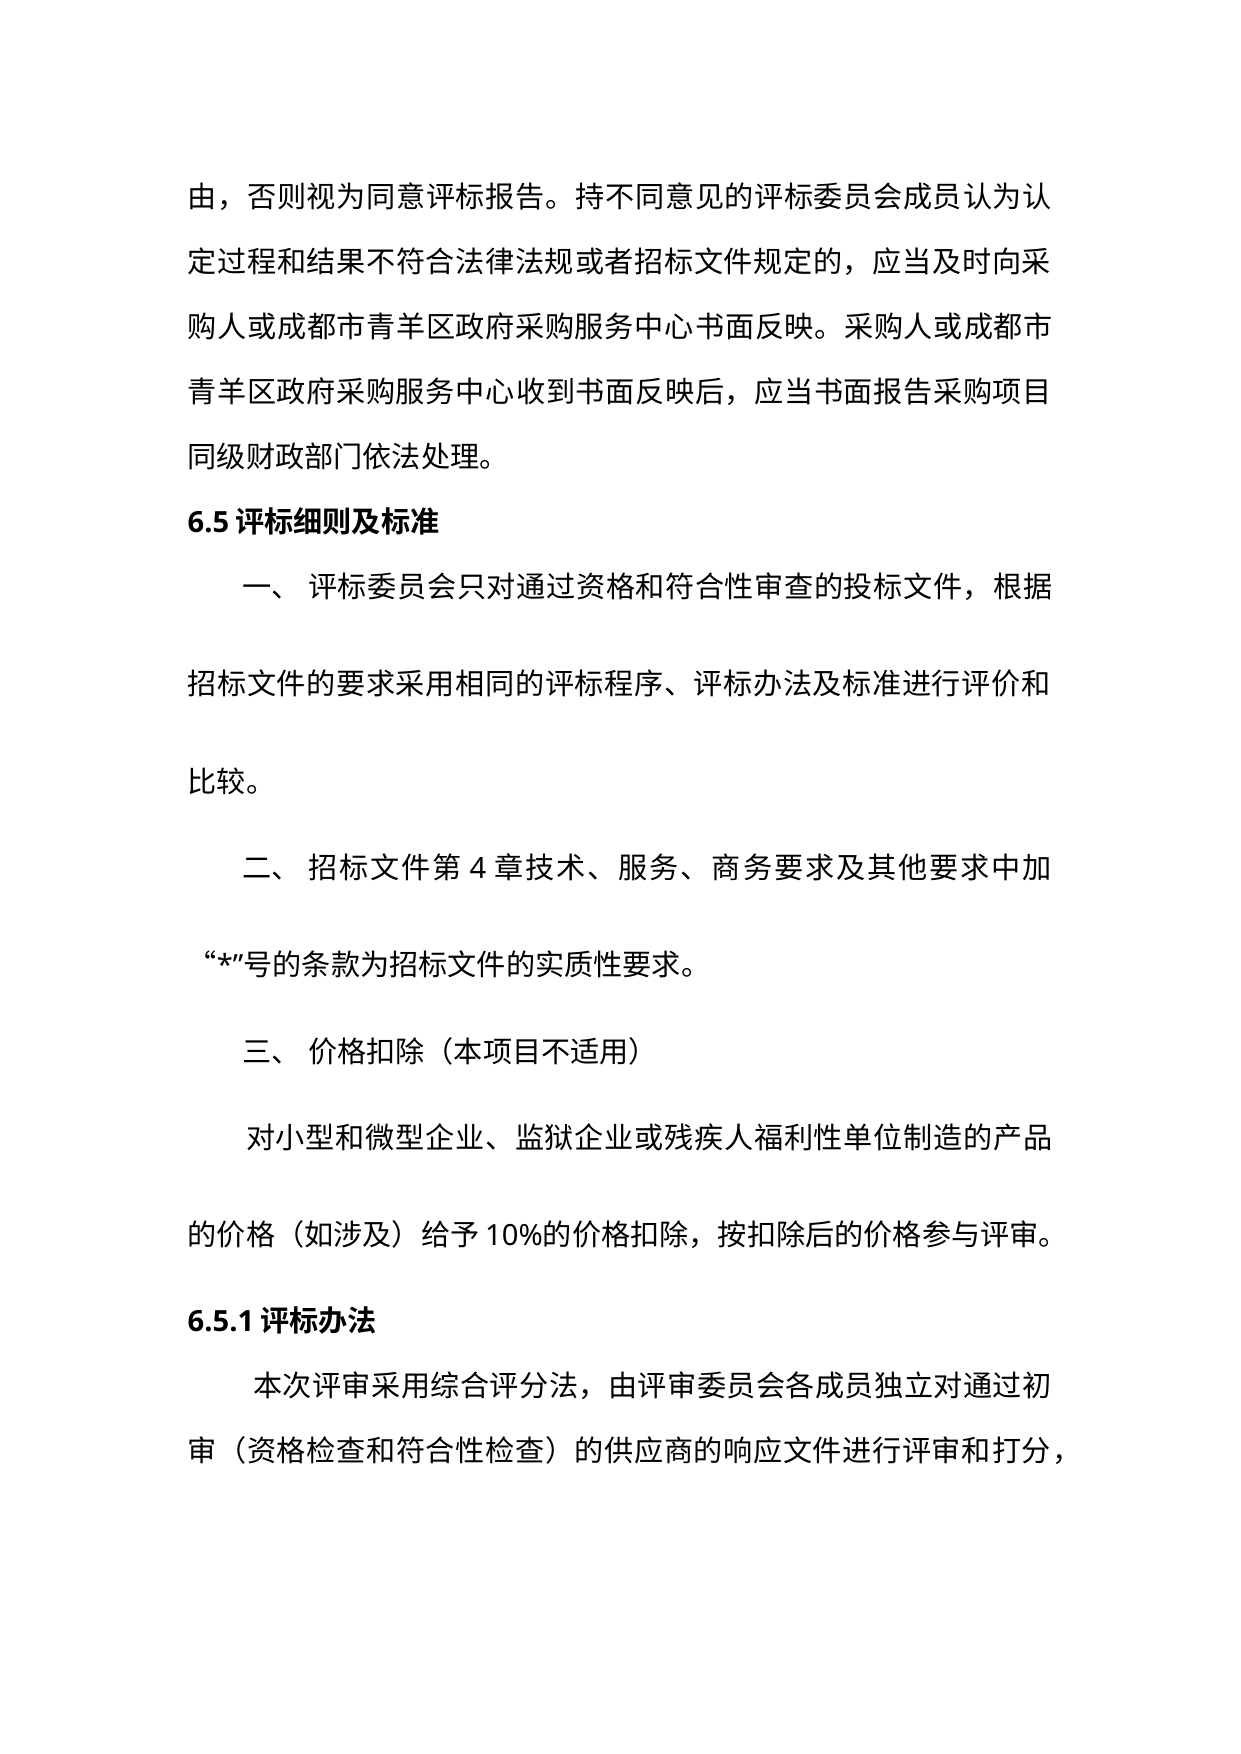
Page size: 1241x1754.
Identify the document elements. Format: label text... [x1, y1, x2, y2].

text 6.5.1评标办法 [187, 1287, 1053, 1352]
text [187, 162, 1053, 487]
list 价格扣除（本项目不适用） [187, 1017, 1053, 1082]
list 招标文件第4章技术、服务、商务要求及其他要求中加“*”号的条款为招标文件的实质性要求。 [187, 833, 1053, 996]
text 本次评审采用综合评分法，由评审委员会各成员独立对通过初审（资格检查和符合性检查）的供应商的响应文件进行评审和打分， [187, 1352, 1053, 1547]
text 6.5评标细则及标准 [187, 487, 1053, 552]
text 对小型和微型企业、监狱企业或残疾人福利性单位制造的产品的价格（如涉及）给予10%的价格扣除，按扣除后的价格参与评审。 [187, 1103, 1053, 1265]
list 评标委员会只对通过资格和符合性审查的投标文件，根据招标文件的要求采用相同的评标程序、评标办法及标准进行评价和比较。 [187, 552, 1053, 812]
